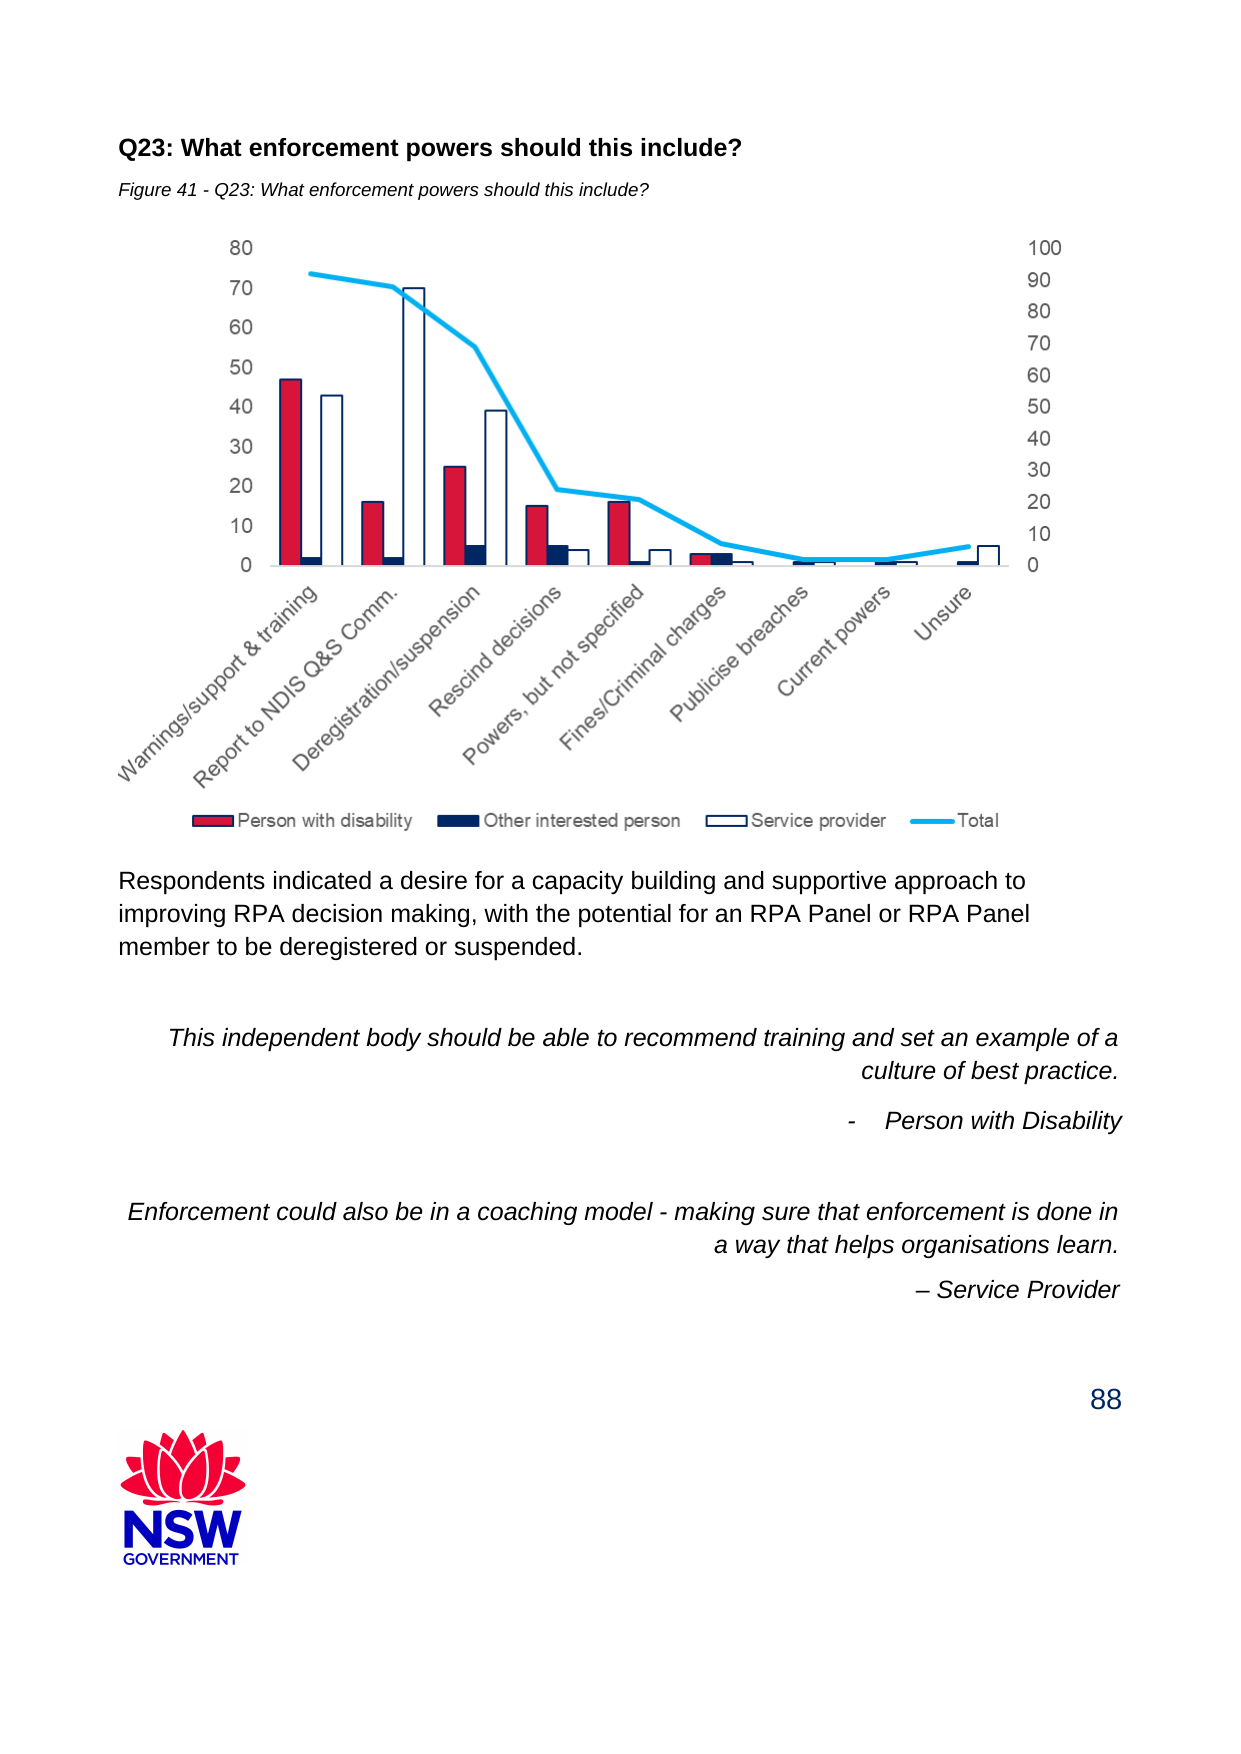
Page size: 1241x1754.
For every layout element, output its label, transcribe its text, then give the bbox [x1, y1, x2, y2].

picture [118, 224, 1065, 850]
text Figure 41 - Q23: What enforcement powers should this include? [118, 178, 1122, 200]
picture [118, 1428, 248, 1565]
text This independent body should be able to recommend training and set an example of a culture of best practice. [118, 1023, 1122, 1085]
text Respondents indicated a desire for a capacity building and supportive approach to improving RPA decision making, with the potential for an RPA Panel or RPA Panel member to be deregistered or suspended. [118, 866, 1122, 961]
list Person with Disability [124, 1106, 1122, 1134]
text – Service Provider [118, 1275, 1122, 1304]
text Enforcement could also be in a coaching model - making sure that enforcement is done in a way that helps organisations learn. [118, 1197, 1122, 1258]
subtitle Q23: What enforcement powers should this include? [118, 133, 1122, 162]
